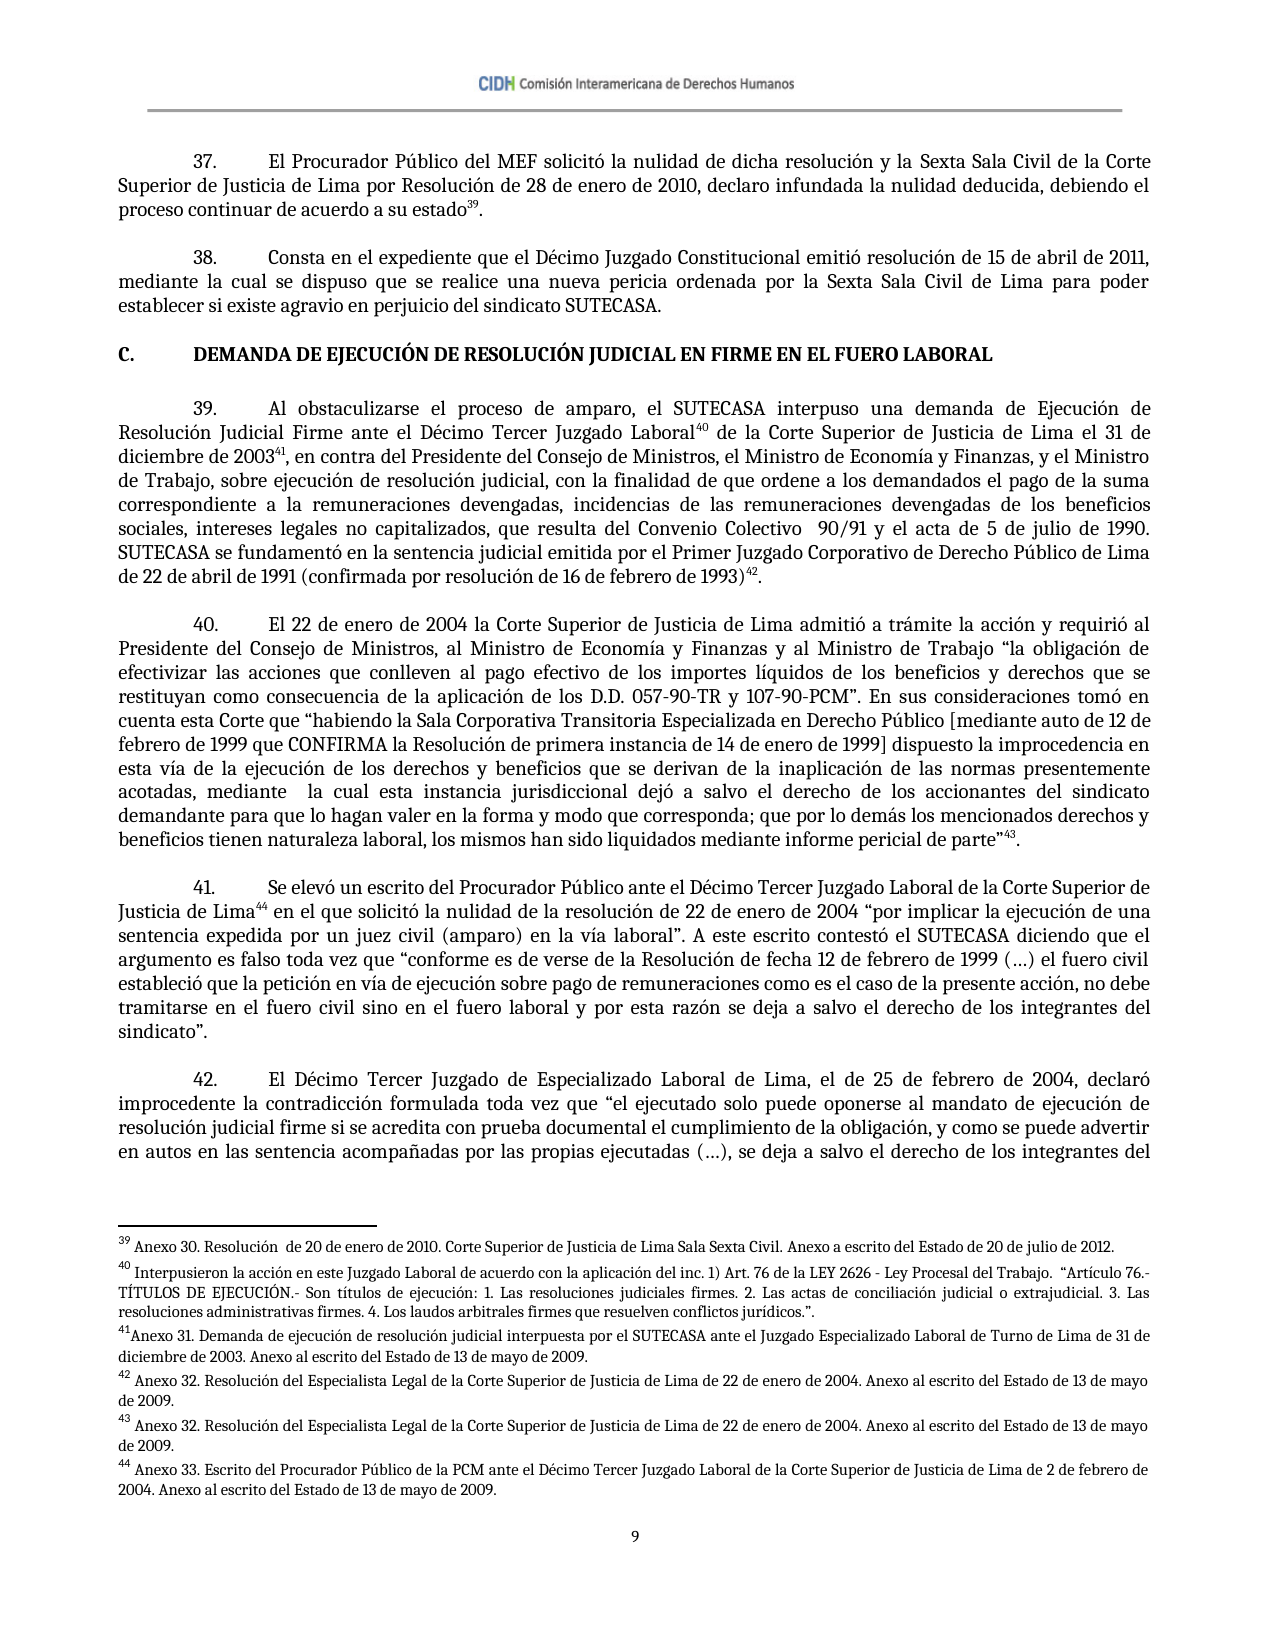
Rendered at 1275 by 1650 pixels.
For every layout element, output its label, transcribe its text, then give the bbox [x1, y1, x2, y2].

list El 22 de enero de 2004 la Corte Superior de Justicia de Lima admitió a trámite la acción y requirió al Presidente del Consejo de Ministros, al Ministro de Economía y Finanzas y al Ministro de Trabajo “la obligación de efectivizar las acciones que conlleven al pago efectivo de los importes líquidos de los beneficios y derechos que se restituyan como consecuencia de la aplicación de los D.D. 057-90-TR y 107-90-PCM”. En sus consideraciones tomó en cuenta esta Corte que “habiendo la Sala Corporativa Transitoria Especializada en Derecho Público [mediante auto de 12 de febrero de 1999 que CONFIRMA la Resolución de primera instancia de 14 de enero de 1999] dispuesto la improcedencia en esta vía de la ejecución de los derechos y beneficios que se derivan de la inaplicación de las normas presentemente acotadas, mediante la cual esta instancia jurisdiccional dejó a salvo el derecho de los accionantes del sindicato demandante para que lo hagan valer en la forma y modo que corresponda; que por lo demás los mencionados derechos y beneficios tienen naturaleza laboral, los mismos han sido liquidados mediante informe pericial de parte”. [118, 612, 1152, 852]
picture [473, 75, 797, 93]
list Al obstaculizarse el proceso de amparo, el SUTECASA interpuso una demanda de Ejecución de Resolución Judicial Firme ante el Décimo Tercer Juzgado Laboral de la Corte Superior de Justicia de Lima el 31 de diciembre de 2003, en contra del Presidente del Consejo de Ministros, el Ministro de Economía y Finanzas, y el Ministro de Trabajo, sobre ejecución de resolución judicial, con la finalidad de que ordene a los demandados el pago de la suma correspondiente a la remuneraciones devengadas, incidencias de las remuneraciones devengadas de los beneficios sociales, intereses legales no capitalizados, que resulta del Convenio Colectivo 90/91 y el acta de 5 de julio de 1990. SUTECASA se fundamentó en la sentencia judicial emitida por el Primer Juzgado Corporativo de Derecho Público de Lima de 22 de abril de 1991 (confirmada por resolución de 16 de febrero de 1993). [118, 397, 1152, 588]
list Consta en el expediente que el Décimo Juzgado Constitucional emitió resolución de 15 de abril de 2011, mediante la cual se dispuso que se realice una nueva pericia ordenada por la Sexta Sala Civil de Lima para poder establecer si existe agravio en perjuicio del sindicato SUTECASA. [118, 246, 1152, 318]
list El Procurador Público del MEF solicitó la nulidad de dicha resolución y la Sexta Sala Civil de la Corte Superior de Justicia de Lima por Resolución de 28 de enero de 2010, declaro infundada la nulidad deducida, debiendo el proceso continuar de acuerdo a su estado. [118, 150, 1152, 222]
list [118, 1068, 1152, 1163]
subtitle DEMANDA DE EJECUCIÓN DE RESOLUCIÓN JUDICIAL EN FIRME EN EL FUERO LABORAL [118, 343, 1152, 367]
list Se elevó un escrito del Procurador Público ante el Décimo Tercer Juzgado Laboral de la Corte Superior de Justicia de Lima en el que solicitó la nulidad de la resolución de 22 de enero de 2004 “por implicar la ejecución de una sentencia expedida por un juez civil (amparo) en la vía laboral”. A este escrito contestó el SUTECASA diciendo que el argumento es falso toda vez que “conforme es de verse de la Resolución de fecha 12 de febrero de 1999 (…) el fuero civil estableció que la petición en vía de ejecución sobre pago de remuneraciones como es el caso de la presente acción, no debe tramitarse en el fuero civil sino en el fuero laboral y por esta razón se deja a salvo el derecho de los integrantes del sindicato”. [118, 876, 1152, 1044]
